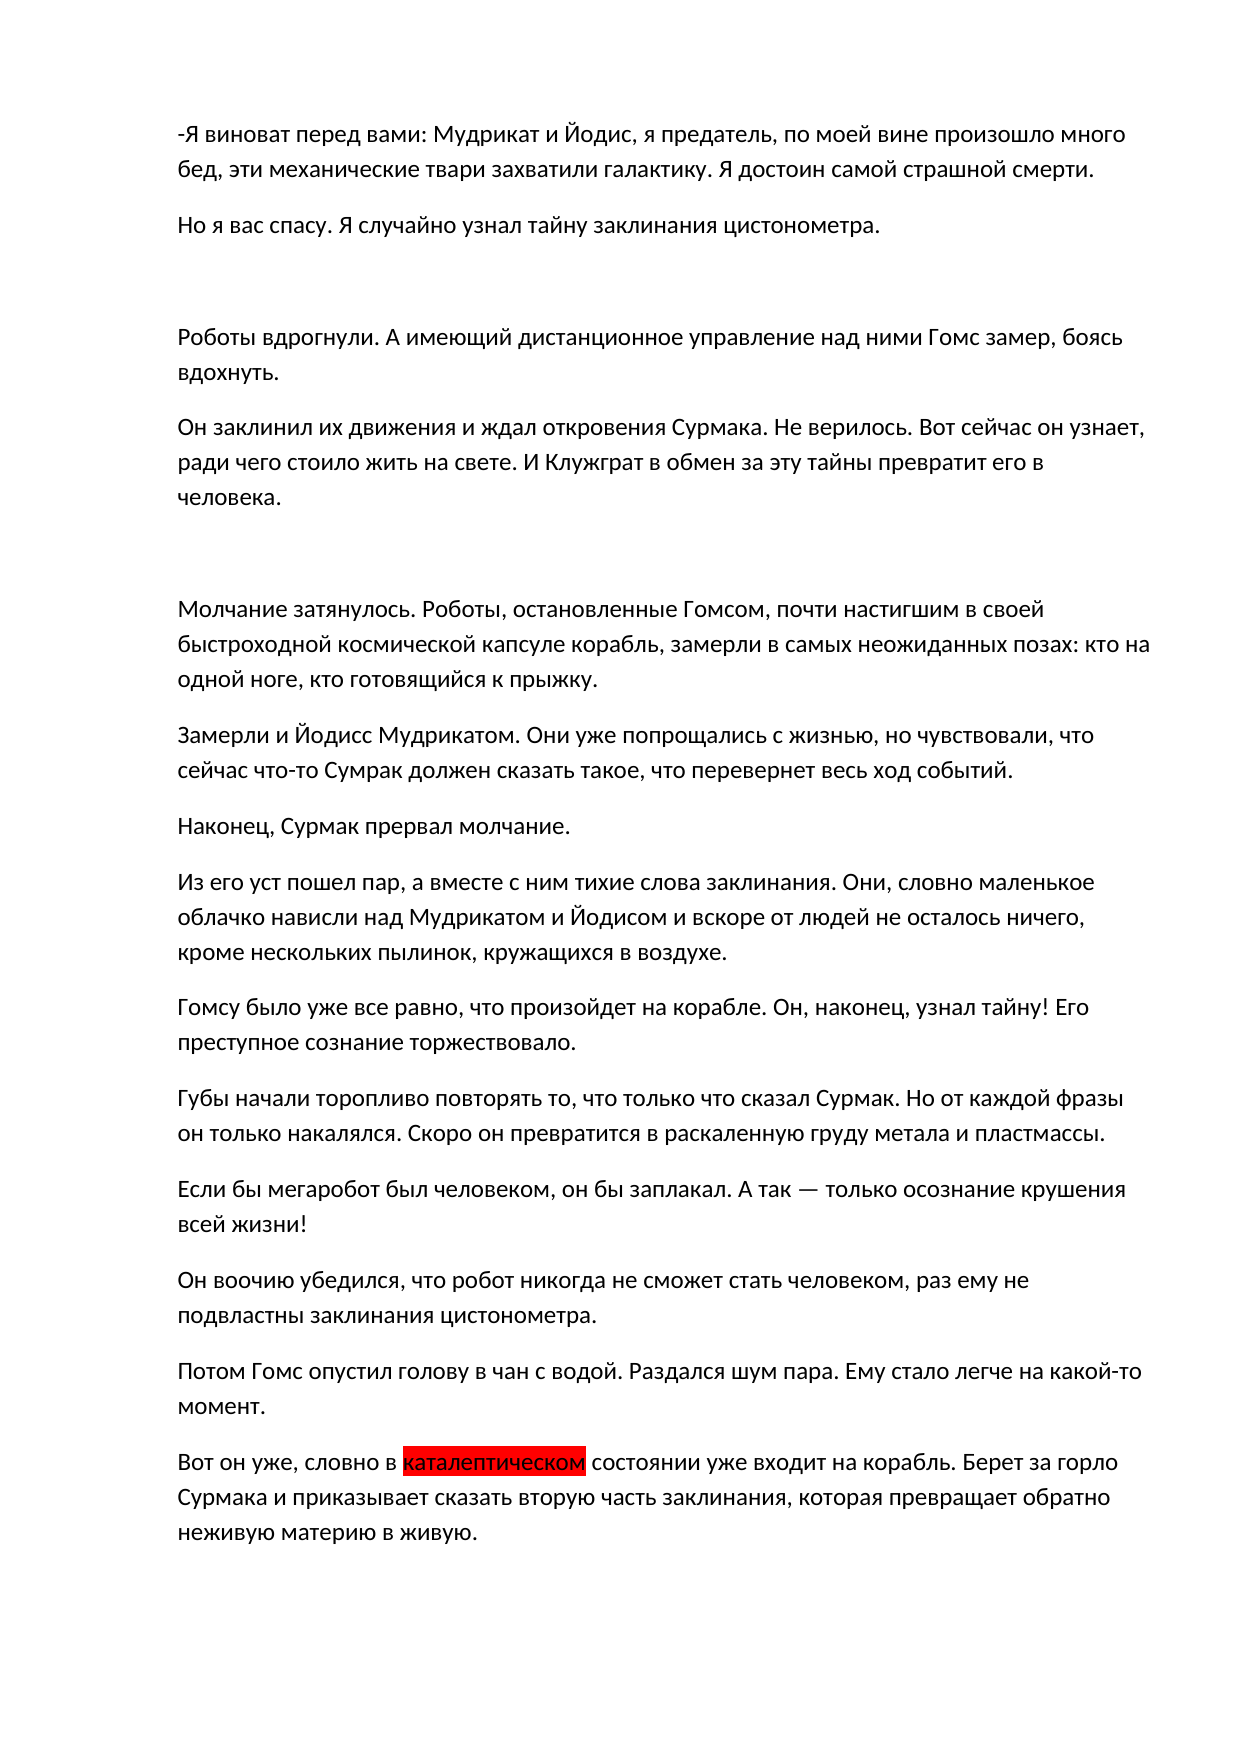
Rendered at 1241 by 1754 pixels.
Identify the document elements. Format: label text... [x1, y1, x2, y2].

text Роботы вдрогнули. А имеющий дистанционное управление над ними Гомс замер, боясь вдохнуть. [177, 321, 1152, 386]
text Если бы мегаробот был человеком, он бы заплакал. А так — только осознание крушения всей жизни! [177, 1173, 1152, 1239]
text Губы начали торопливо повторять то, что только что сказал Сурмак. Но от каждой фразы он только накалялся. Скоро он превратится в раскаленную груду метала и пластмассы. [177, 1082, 1152, 1148]
text Он воочию убедился, что робот никогда не сможет стать человеком, раз ему не подвластны заклинания цистонометра. [177, 1264, 1152, 1329]
text Потом Гомс опустил голову в чан с водой. Раздался шум пара. Ему стало легче на какой-то момент. [177, 1355, 1152, 1420]
text Замерли и Йодисс Мудрикатом. Они уже попрощались с жизнью, но чувствовали, что сейчас что-то Сумрак должен сказать такое, что перевернет весь ход событий. [177, 719, 1152, 784]
text Но я вас спасу. Я случайно узнал тайну заклинания цистонометра. [177, 209, 1152, 239]
text -Я виноват перед вами: Мудрикат и Йодис, я предатель, по моей вине произошло много бед, эти механические твари захватили галактику. Я достоин самой страшной смерти. [177, 118, 1152, 184]
text Молчание затянулось. Роботы, остановленные Гомсом, почти настигшим в своей быстроходной космической капсуле корабль, замерли в самых неожиданных позах: кто на одной ноге, кто готовящийся к прыжку. [177, 593, 1152, 694]
text Наконец, Сурмак прервал молчание. [177, 810, 1152, 840]
text Вот он уже, словно в каталептическом состоянии уже входит на корабль. Берет за горло Сурмака и приказывает сказать вторую часть заклинания, которая превращает обратно неживую материю в живую. [177, 1446, 1152, 1546]
text Гомсу было уже все равно, что произойдет на корабле. Он, наконец, узнал тайну! Его преступное сознание торжествовало. [177, 991, 1152, 1057]
text Из его уст пошел пар, а вместе с ним тихие слова заклинания. Они, словно маленькое облачко нависли над Мудрикатом и Йодисом и вскоре от людей не осталось ничего, кроме нескольких пылинок, кружащихся в воздухе. [177, 866, 1152, 966]
text Он заклинил их движения и ждал откровения Сурмака. Не верилось. Вот сейчас он узнает, ради чего стоило жить на свете. И Клужграт в обмен за эту тайны превратит его в человека. [177, 411, 1152, 512]
